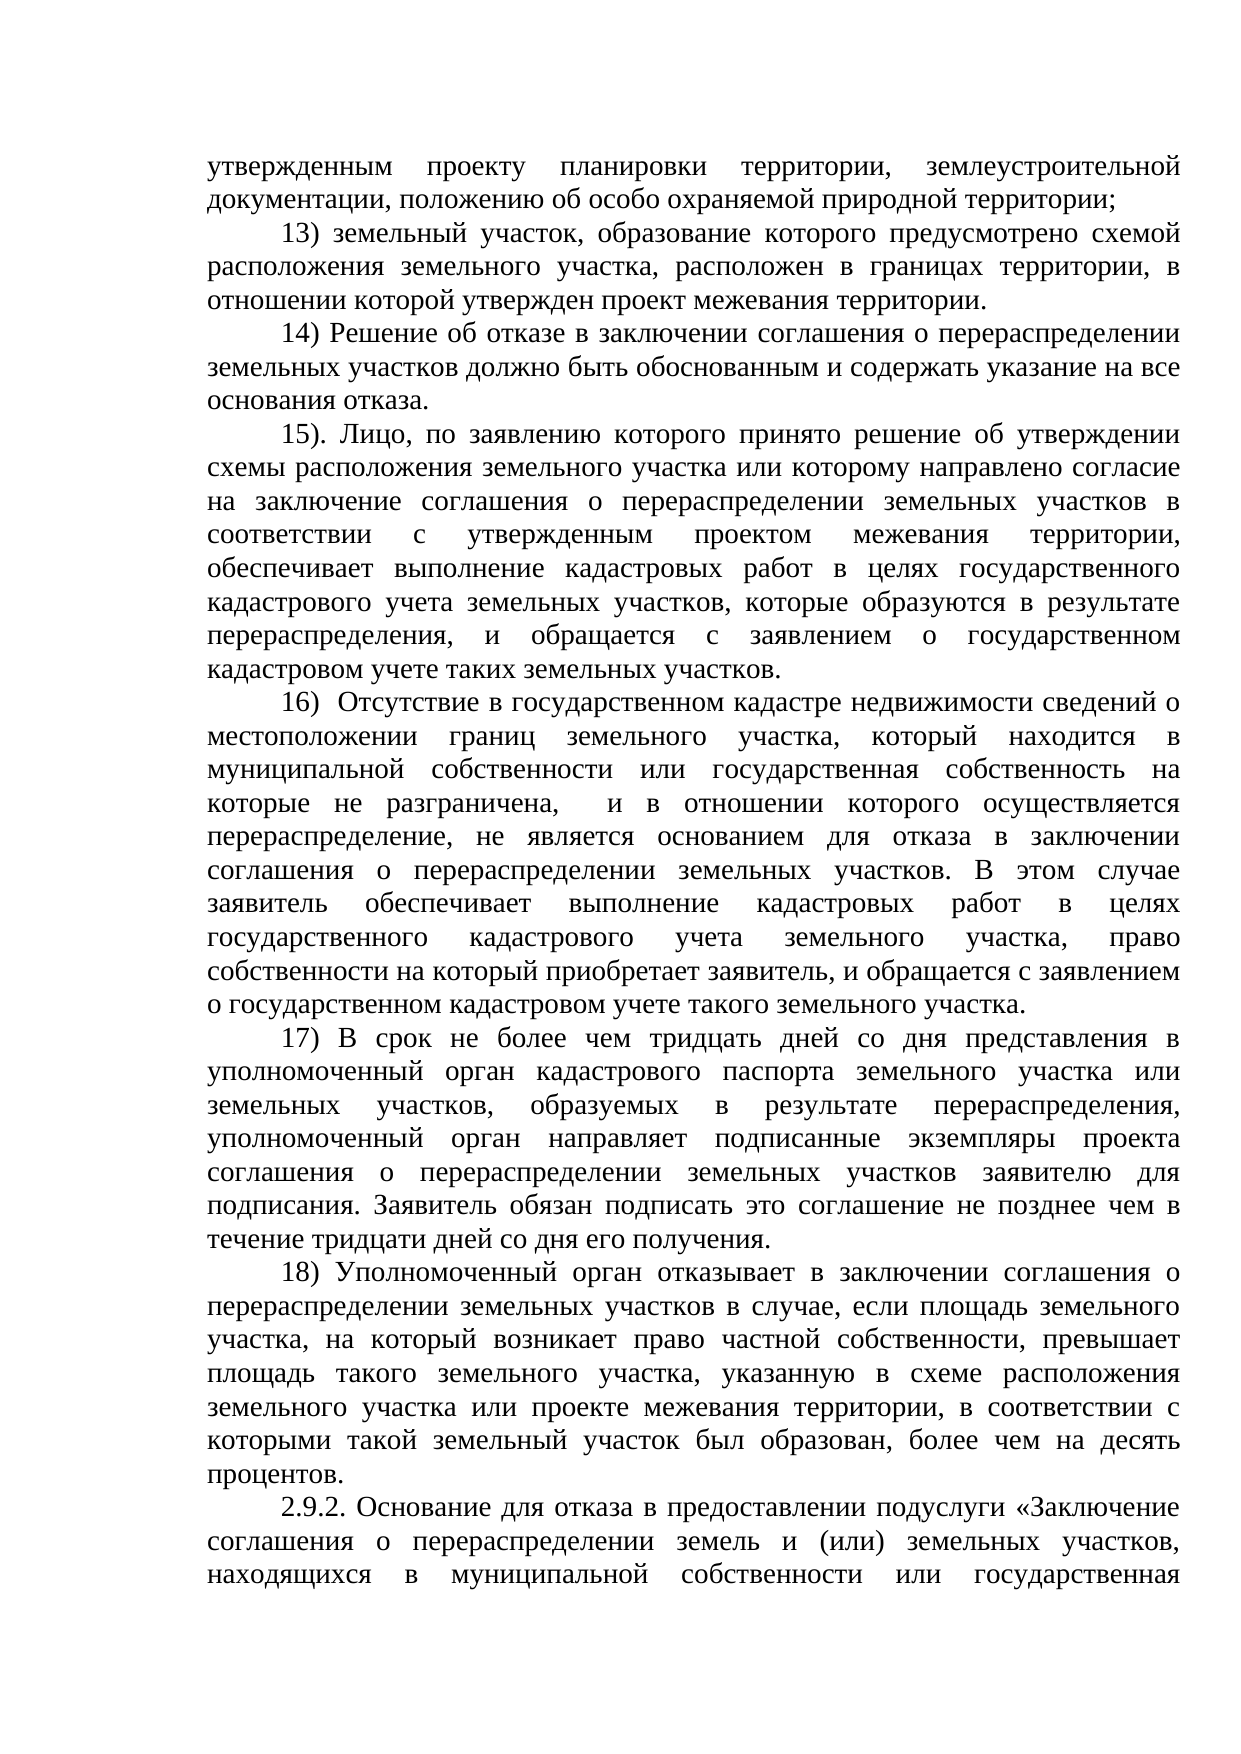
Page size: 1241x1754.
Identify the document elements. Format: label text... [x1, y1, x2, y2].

text 18) Уполномоченный орган отказывает в заключении соглашения о перераспределении земельных участков в случае, если площадь земельного участка, на который возникает право частной собственности, превышает площадь такого земельного участка, указанную в схеме расположения земельного участка или проекте межевания территории, в соответствии с которыми такой земельный участок был образован, более чем на десять процентов. [207, 1254, 1181, 1489]
text 16) Отсутствие в государственном кадастре недвижимости сведений о местоположении границ земельного участка, который находится в муниципальной собственности или государственная собственность на которые не разграничена, и в отношении которого осуществляется перераспределение, не является основанием для отказа в заключении соглашения о перераспределении земельных участков. В этом случае заявитель обеспечивает выполнение кадастровых работ в целях государственного кадастрового учета земельного участка, право собственности на который приобретает заявитель, и обращается с заявлением о государственном кадастровом учете такого земельного участка. [207, 684, 1181, 1020]
text 14) Решение об отказе в заключении соглашения о перераспределении земельных участков должно быть обоснованным и содержать указание на все основания отказа. [207, 315, 1181, 416]
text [207, 148, 1181, 215]
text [207, 1489, 1181, 1590]
text 13) земельный участок, образование которого предусмотрено схемой расположения земельного участка, расположен в границах территории, в отношении которой утвержден проект межевания территории. [207, 215, 1181, 315]
text 15). Лицо, по заявлению которого принято решение об утверждении схемы расположения земельного участка или которому направлено согласие на заключение соглашения о перераспределении земельных участков в соответствии с утвержденным проектом межевания территории, обеспечивает выполнение кадастровых работ в целях государственного кадастрового учета земельных участков, которые образуются в результате перераспределения, и обращается с заявлением о государственном кадастровом учете таких земельных участков. [207, 416, 1181, 684]
text 17) В срок не более чем тридцать дней со дня представления в уполномоченный орган кадастрового паспорта земельного участка или земельных участков, образуемых в результате перераспределения, уполномоченный орган направляет подписанные экземпляры проекта соглашения о перераспределении земельных участков заявителю для подписания. Заявитель обязан подписать это соглашение не позднее чем в течение тридцати дней со дня его получения. [207, 1020, 1181, 1254]
